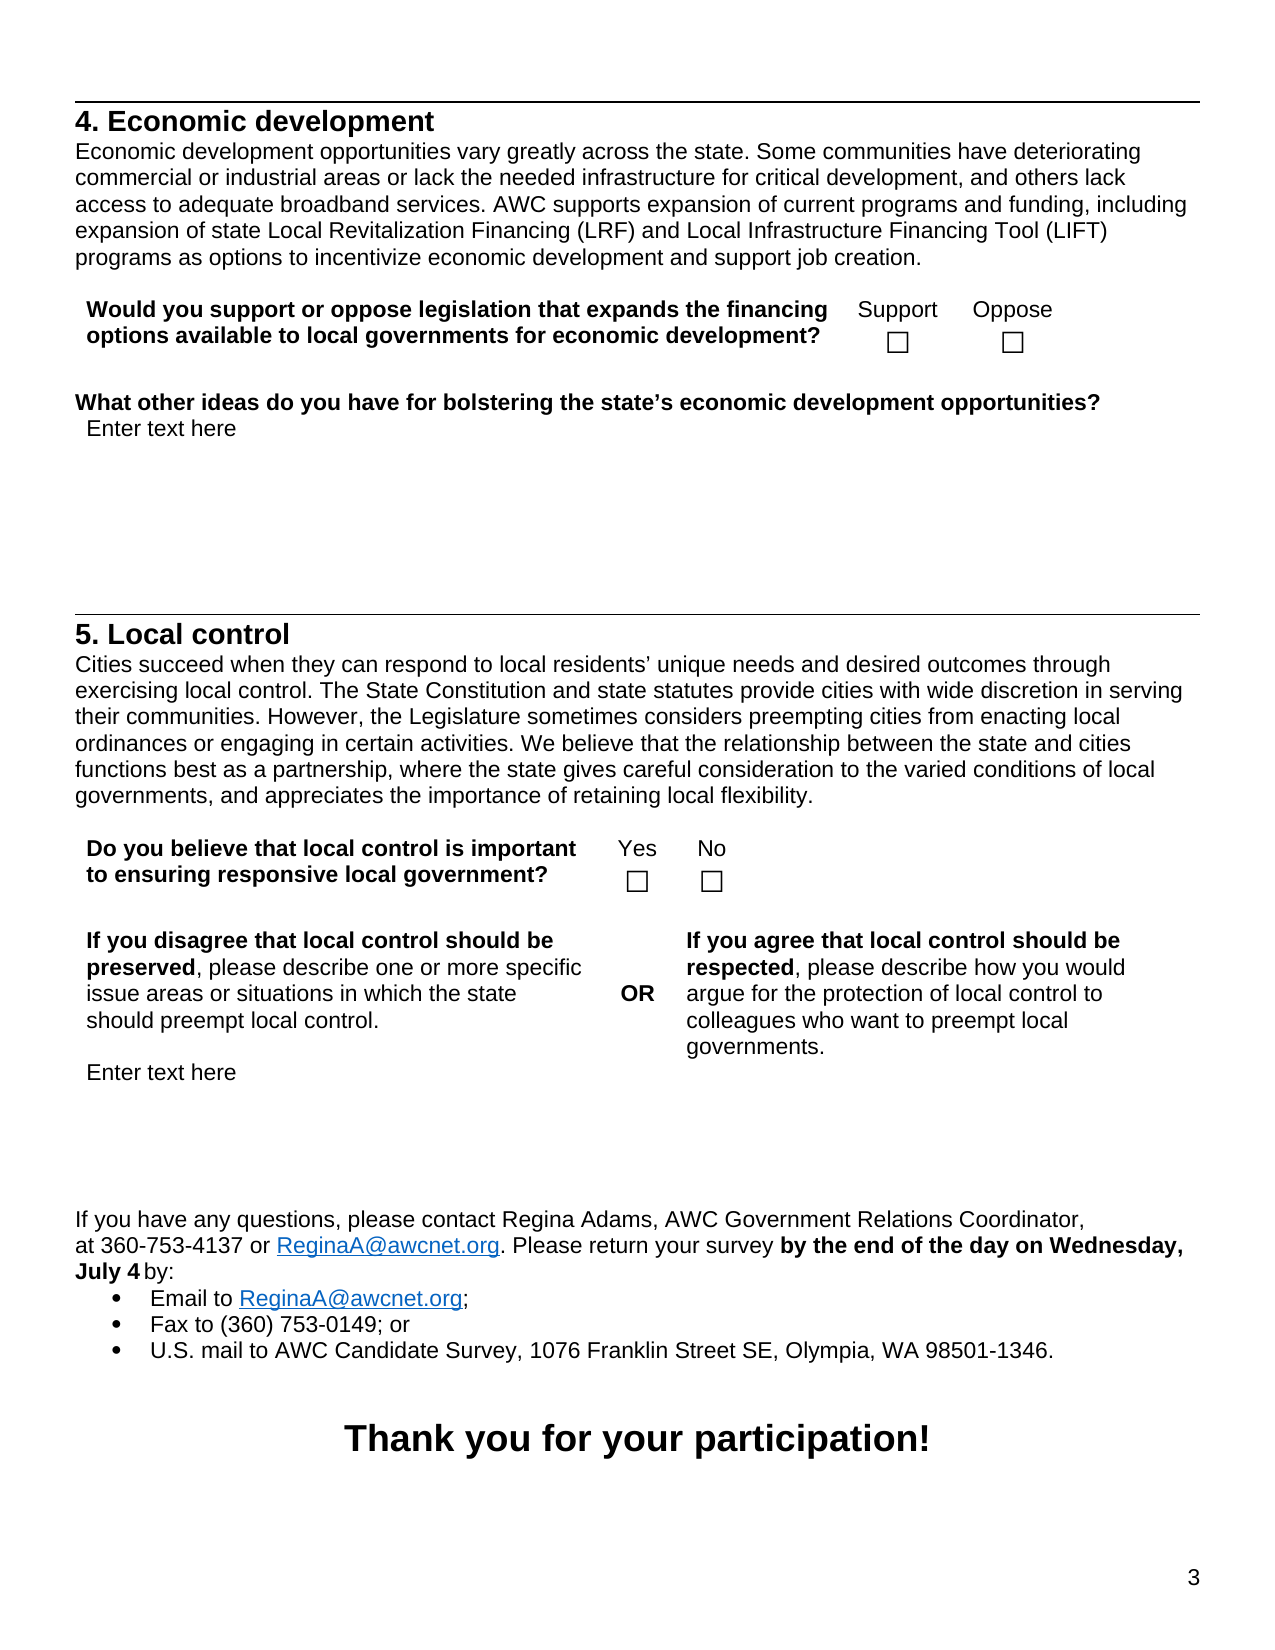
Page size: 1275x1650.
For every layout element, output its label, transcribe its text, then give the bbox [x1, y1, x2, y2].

subtitle 5. Local control [75, 615, 1200, 651]
table_header If you disagree that local control should be preserved, please describe one or more specific issue areas or situations in which the state should preempt local control. [75, 928, 600, 1059]
table_header Do you believe that local control is important to ensuring responsive local government? [75, 835, 600, 901]
list Email to ReginaA@awcnet.org; [112, 1285, 1200, 1311]
table_header Yes [600, 835, 674, 901]
text What other ideas do you have for bolstering the state’s economic development opportunities? [75, 388, 1200, 415]
table_header OR [600, 928, 675, 1059]
subtitle Thank you for your participation! [75, 1416, 1200, 1459]
table_header If you agree that local control should be respected, please describe how you would argue for the protection of local control to colleagues who want to preempt local governments. [675, 928, 1200, 1059]
text Cities succeed when they can respond to local residents’ unique needs and desired outcomes through exercising local control. The State Constitution and state statutes provide cities with wide discretion in serving their communities. However, the Legislature sometimes considers preempting cities from enacting local ordinances or engaging in certain activities. We believe that the relationship between the state and cities functions best as a partnership, where the state gives careful consideration to the varied conditions of local governments, and appreciates the importance of retaining local flexibility. [75, 651, 1200, 809]
table_header Support [840, 296, 955, 362]
list Fax to (360) 753-0149; or [112, 1311, 1200, 1337]
text Economic development opportunities vary greatly across the state. Some communities have deteriorating commercial or industrial areas or lack the needed infrastructure for critical development, and others lack access to adequate broadband services. AWC supports expansion of current programs and funding, including expansion of state Local Revitalization Financing (LRF) and Local Infrastructure Financing Tool (LIFT) programs as options to incentivize economic development and support job creation. [75, 138, 1200, 270]
list U.S. mail to AWC Candidate Survey, 1076 Franklin Street SE, Olympia, WA 98501-1346. [112, 1337, 1200, 1364]
text If you have any questions, please contact Regina Adams, AWC Government Relations Coordinator, at 360-753-4137 or ReginaA@awcnet.org. Please return your survey by the end of the day on Wednesday, July 4 by: [75, 1206, 1200, 1285]
table_header Oppose [955, 296, 1070, 362]
subtitle 4. Economic development [75, 103, 1200, 138]
table_header No [675, 835, 749, 901]
table_header Would you support or oppose legislation that expands the financing options available to local governments for economic development? [75, 296, 840, 362]
